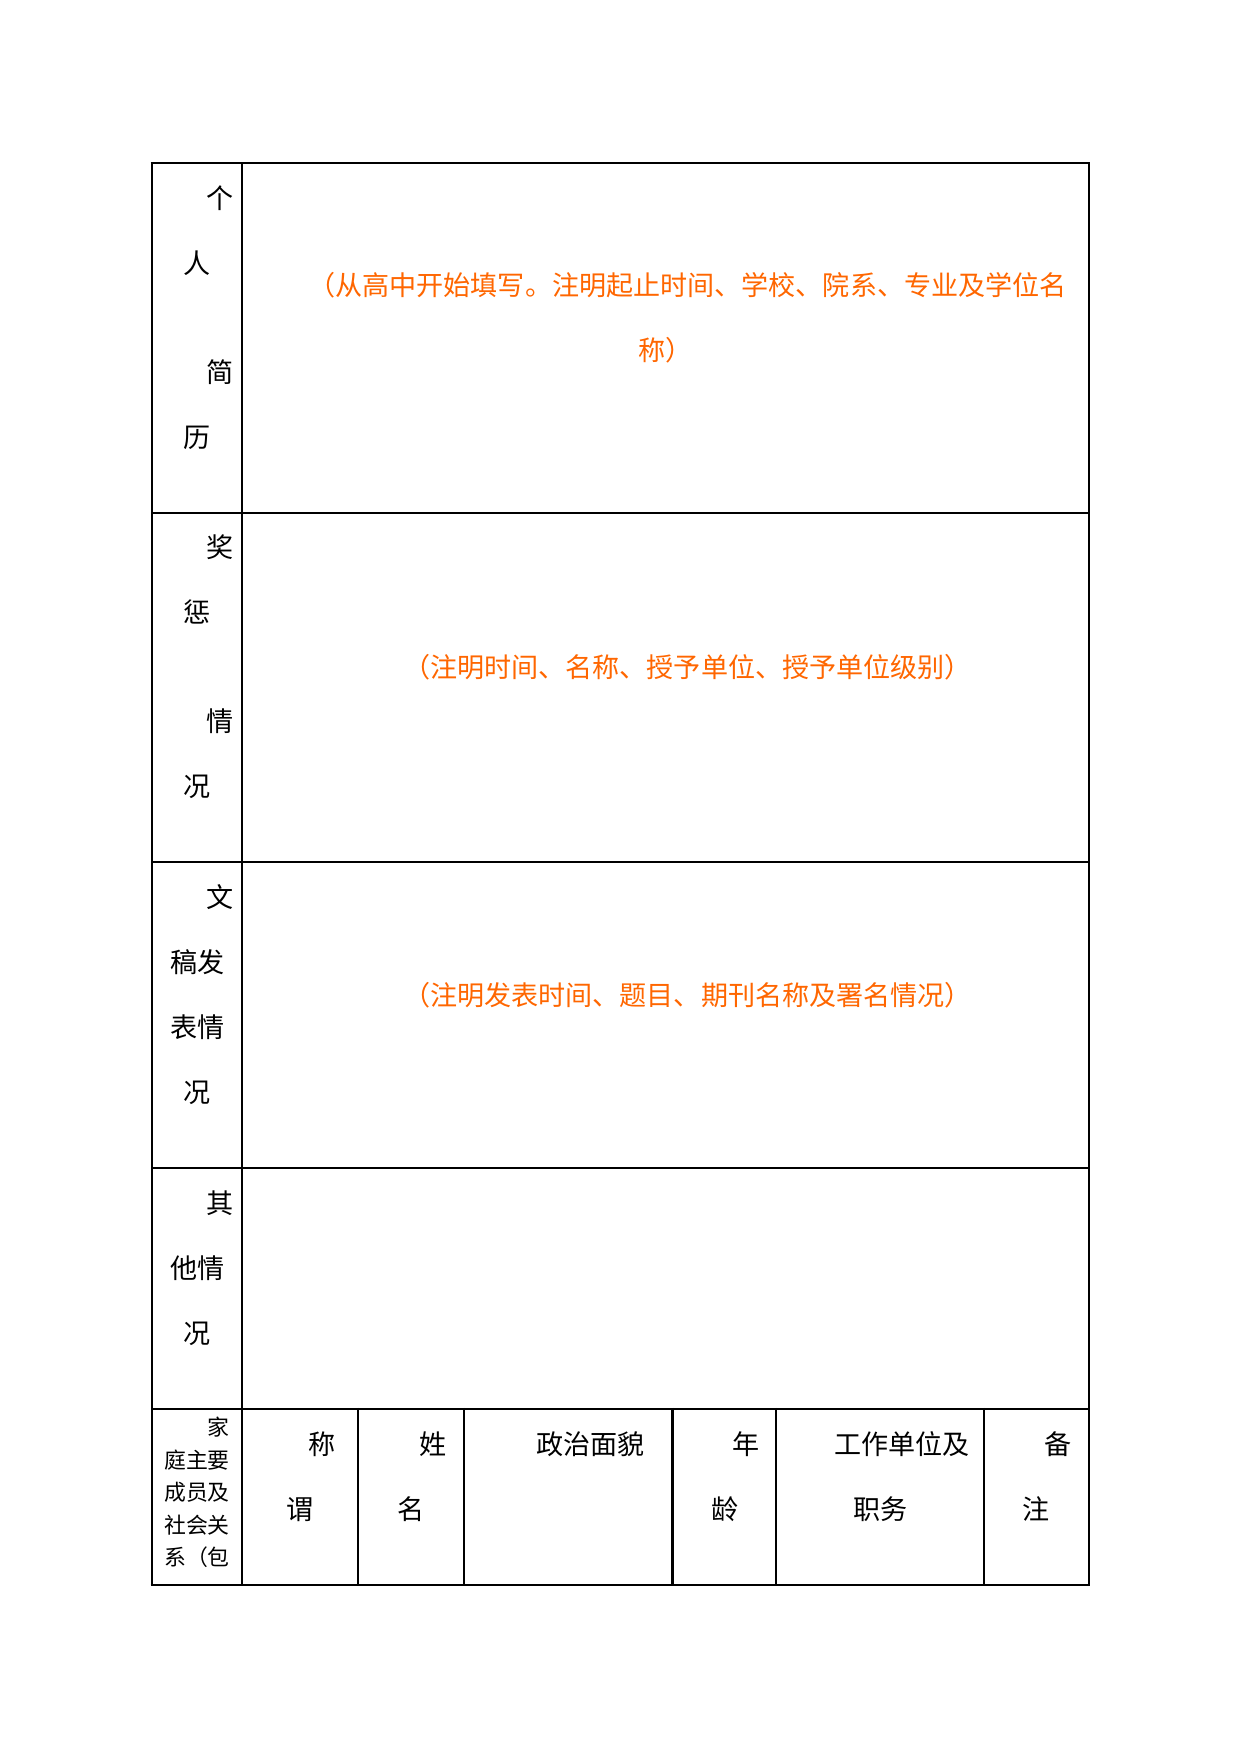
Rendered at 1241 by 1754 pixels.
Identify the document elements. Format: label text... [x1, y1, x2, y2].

table_cell 奖惩 情况 [153, 514, 241, 861]
table_cell 其他情况 [153, 1169, 241, 1408]
table_cell 姓名 [359, 1410, 463, 1584]
table_cell 工作单位及职务 [777, 1410, 983, 1584]
table_cell 称谓 [243, 1410, 357, 1584]
table_cell 个人 简历 [153, 164, 241, 512]
table_cell （从高中开始填写。注明起止时间、学校、院系、专业及学位名称） [243, 164, 1088, 512]
table_cell 年龄 [674, 1410, 775, 1584]
table_cell [243, 1169, 1088, 1408]
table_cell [153, 1410, 241, 1584]
table_cell 文稿发表情况 [153, 863, 241, 1167]
table_cell 政治面貌 [465, 1410, 671, 1584]
table_cell （注明时间、名称、授予单位、授予单位级别） [243, 514, 1088, 861]
table_cell （注明发表时间、题目、期刊名称及署名情况） [243, 863, 1088, 1167]
table_cell 备注 [985, 1410, 1088, 1584]
